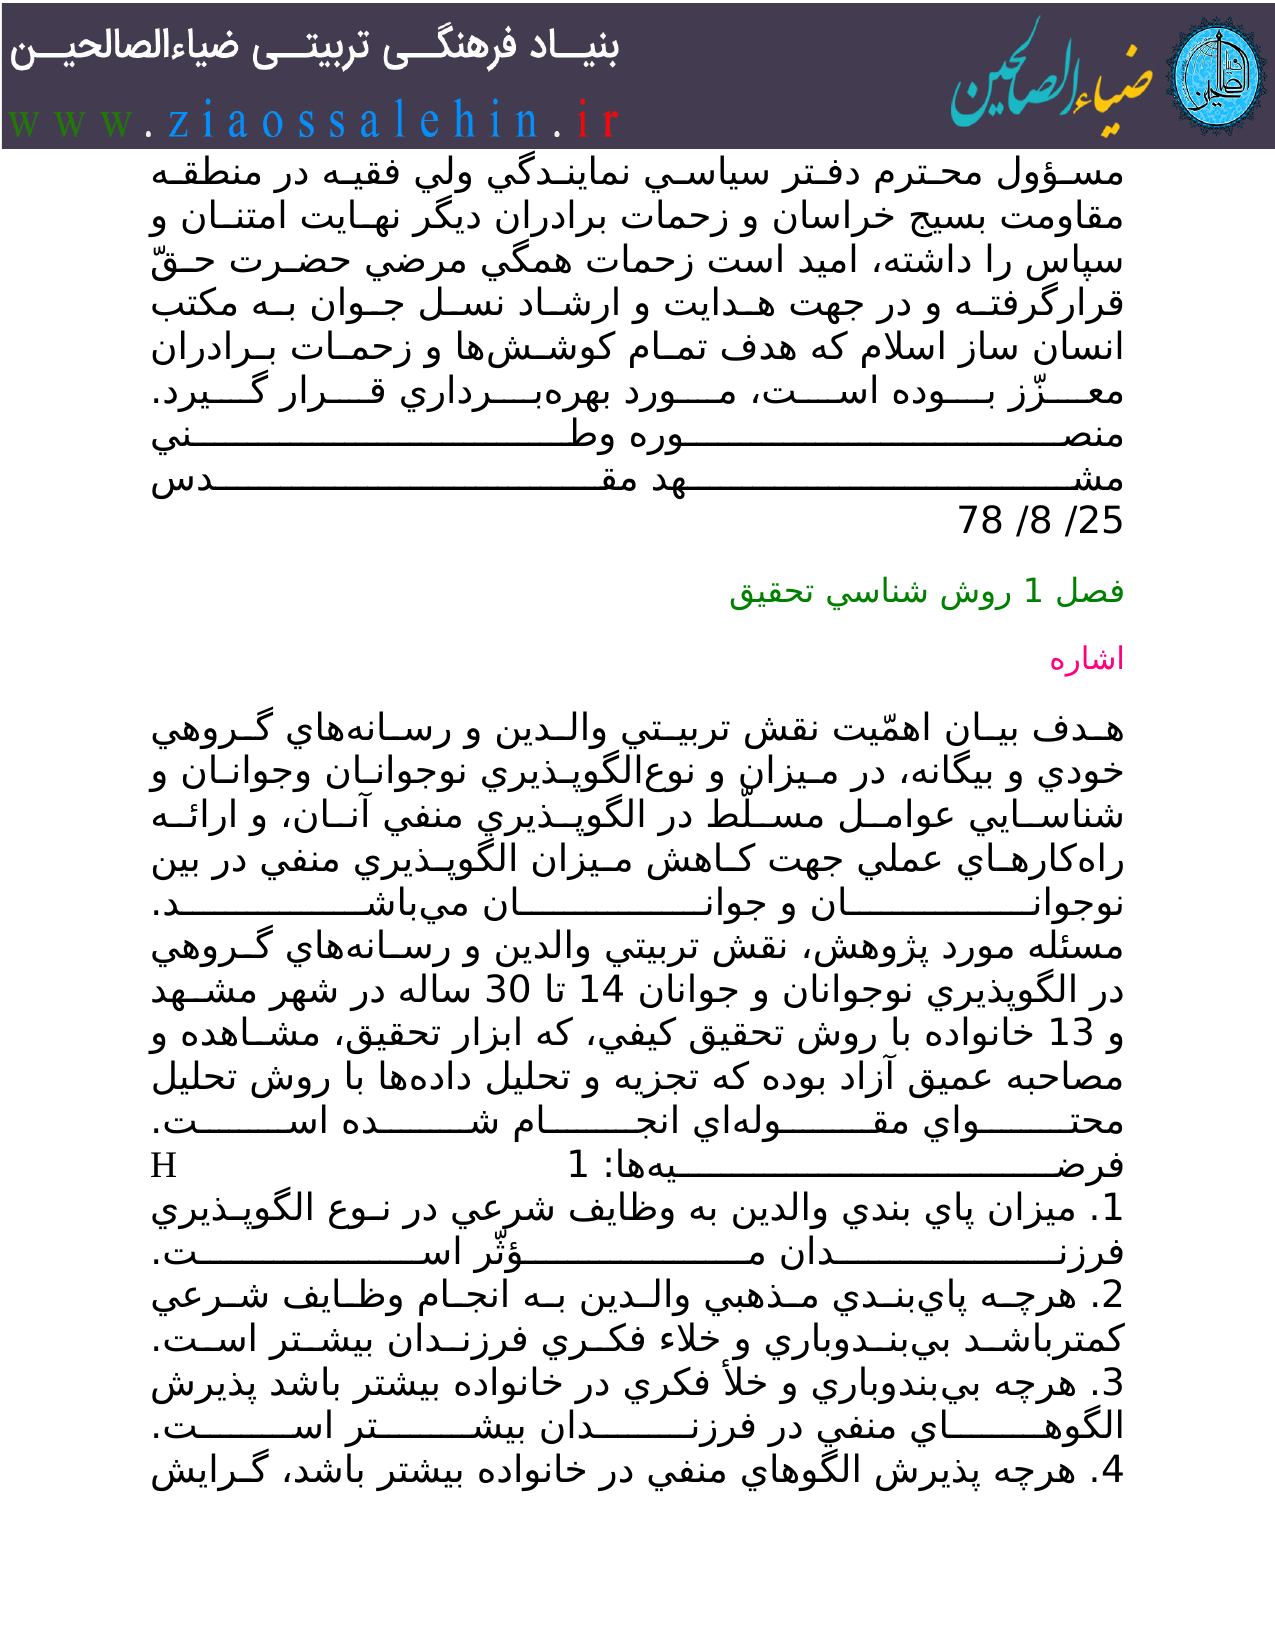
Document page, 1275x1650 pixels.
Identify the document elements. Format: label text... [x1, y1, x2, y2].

subtitle اشاره [150, 640, 1125, 676]
picture [1, 3, 1275, 149]
subtitle فصل 1 روش شناسي تحقيق‌ [150, 572, 1125, 611]
